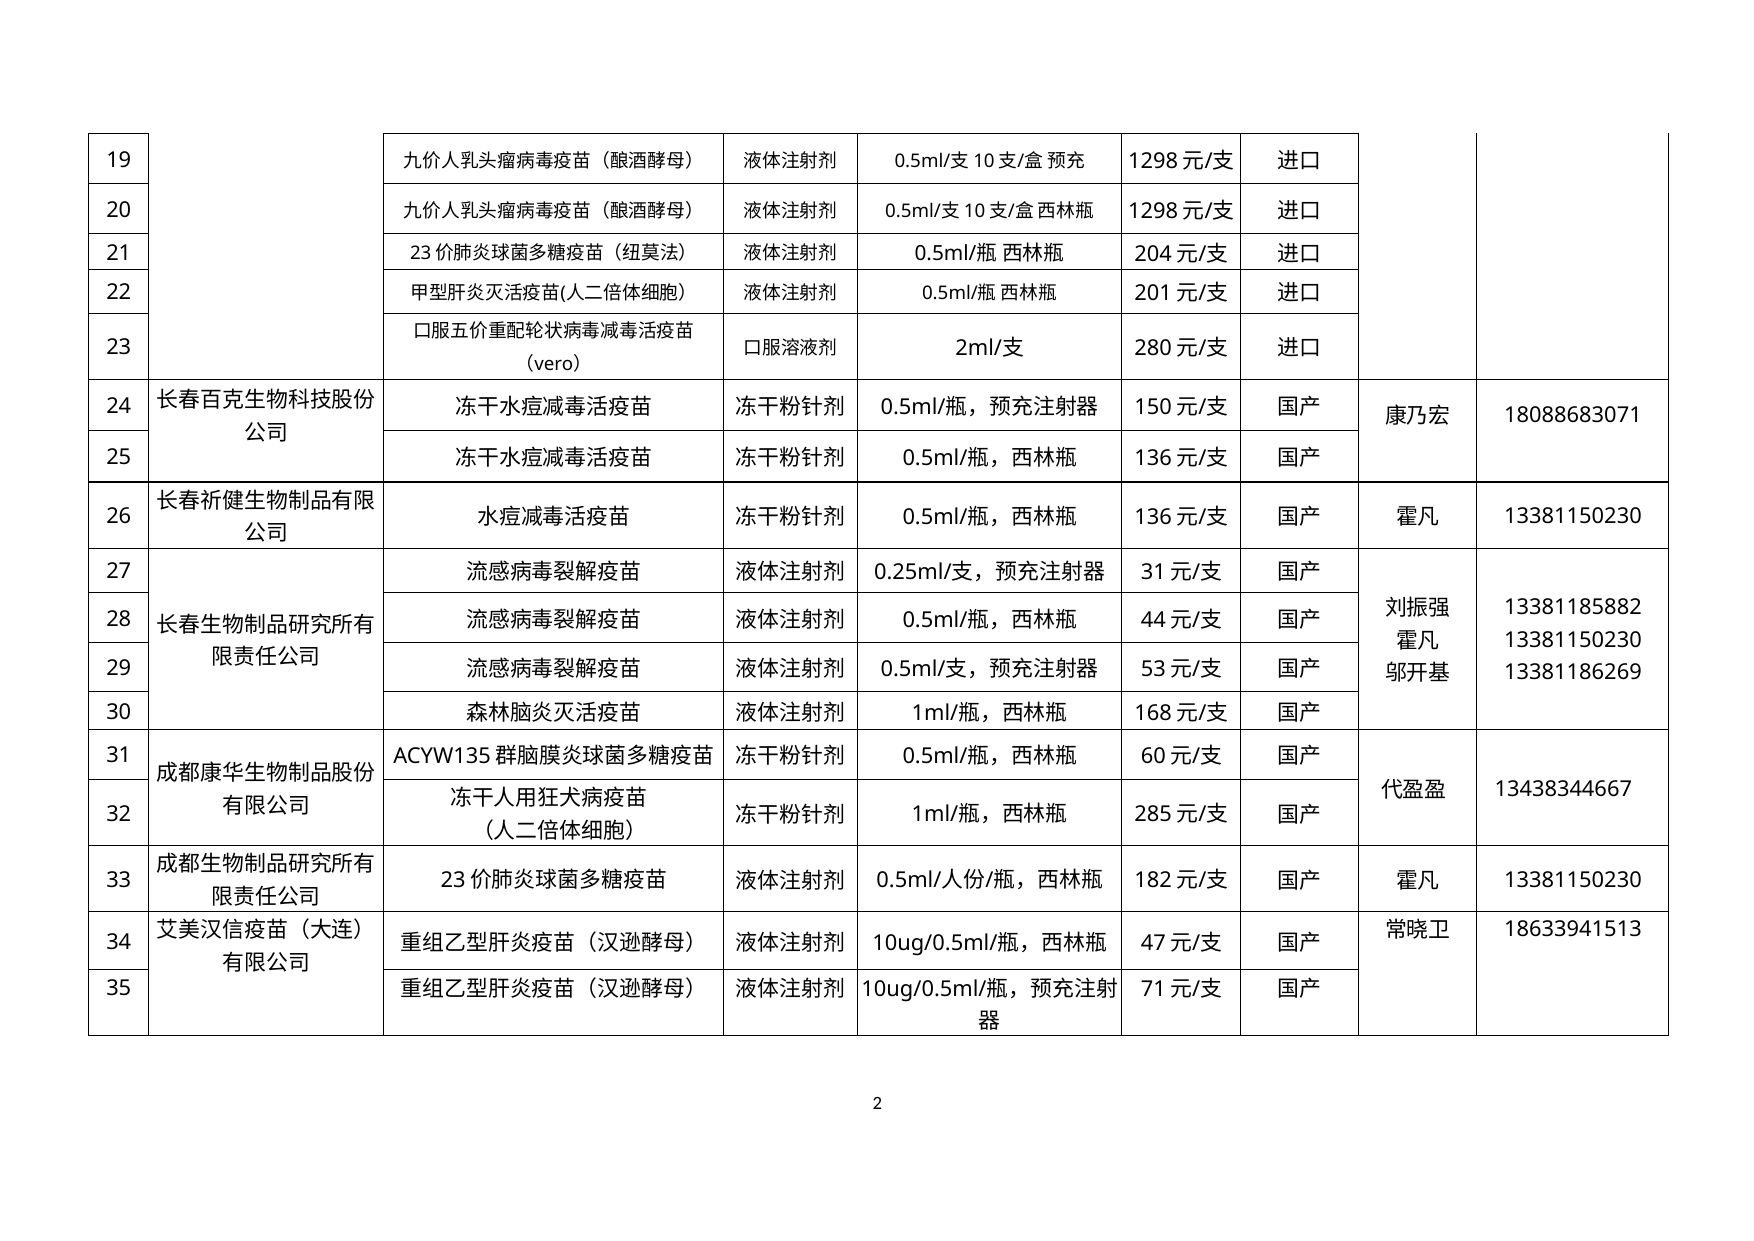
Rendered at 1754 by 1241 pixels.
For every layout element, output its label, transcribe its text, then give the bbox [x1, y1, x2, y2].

table_cell 液体注射剂 [724, 134, 857, 183]
table_cell 30 [89, 692, 148, 729]
table_cell 冻干粉针剂 [724, 380, 857, 430]
table_cell 10ug/0.5ml/瓶，预充注射器 [858, 970, 1121, 1035]
table_cell 23 [89, 314, 148, 378]
table_cell 液体注射剂 [724, 643, 857, 691]
table_cell 204元/支 [1122, 234, 1240, 269]
table_cell 21 [89, 234, 148, 269]
table_cell 冻干人用狂犬病疫苗 （人二倍体细胞） [384, 780, 723, 845]
table_cell 冻干水痘减毒活疫苗 [384, 380, 723, 430]
table_cell 代盈盈 [1359, 730, 1476, 845]
table_cell 国产 [1241, 780, 1358, 845]
table_cell 霍凡 [1359, 483, 1476, 547]
table_cell 10ug/0.5ml/瓶，西林瓶 [858, 912, 1121, 969]
table_cell 1ml/瓶，西林瓶 [858, 780, 1121, 845]
table_cell 康乃宏 [1359, 380, 1476, 481]
table_cell 28 [89, 593, 148, 642]
table_cell 流感病毒裂解疫苗 [384, 593, 723, 642]
table_cell 液体注射剂 [724, 549, 857, 592]
table_cell 森林脑炎灭活疫苗 [384, 692, 723, 729]
table_cell 刘振强 霍凡 邬开基 [1359, 549, 1476, 729]
table_cell 国产 [1241, 730, 1358, 779]
table_cell 1ml/瓶，西林瓶 [858, 692, 1121, 729]
table_cell 53元/支 [1122, 643, 1240, 691]
table_cell 进口 [1241, 134, 1358, 183]
table_cell 35 [89, 970, 148, 1035]
table_cell ACYW135群脑膜炎球菌多糖疫苗 [384, 730, 723, 779]
table_cell 国产 [1241, 912, 1358, 969]
table_cell 0.5ml/瓶，西林瓶 [858, 483, 1121, 547]
table_cell 71元/支 [1122, 970, 1240, 1035]
table_cell 0.5ml/瓶，西林瓶 [858, 593, 1121, 642]
table_cell 常晓卫 [1359, 912, 1476, 1035]
table_cell 13381150230 [1477, 846, 1668, 911]
table_cell 150元/支 [1122, 380, 1240, 430]
table_cell 进口 [1241, 314, 1358, 378]
table_cell 进口 [1241, 270, 1358, 312]
table_cell 18088683071 [1477, 380, 1668, 481]
table_cell 60元/支 [1122, 730, 1240, 779]
table_cell 23价肺炎球菌多糖疫苗（纽莫法） [384, 234, 723, 269]
table_cell 口服溶液剂 [724, 314, 857, 378]
table_cell 液体注射剂 [724, 692, 857, 729]
table_cell 九价人乳头瘤病毒疫苗（酿酒酵母） [384, 184, 723, 233]
table_cell 201元/支 [1122, 270, 1240, 312]
table_cell 136元/支 [1122, 483, 1240, 547]
table_cell 液体注射剂 [724, 846, 857, 911]
table_cell 液体注射剂 [724, 912, 857, 969]
table_cell 136元/支 [1122, 431, 1240, 481]
table_cell 甲型肝炎灭活疫苗(人二倍体细胞） [384, 270, 723, 312]
table_cell 重组乙型肝炎疫苗（汉逊酵母） [384, 970, 723, 1035]
table_cell 成都康华生物制品股份有限公司 [149, 730, 383, 845]
table_cell 艾美汉信疫苗（大连）有限公司 [149, 912, 383, 1035]
table_cell 27 [89, 549, 148, 592]
table_cell 24 [89, 380, 148, 430]
table_cell 重组乙型肝炎疫苗（汉逊酵母） [384, 912, 723, 969]
table_cell 液体注射剂 [724, 270, 857, 312]
table_cell 0.5ml/瓶，西林瓶 [858, 431, 1121, 481]
table_cell 0.5ml/瓶 西林瓶 [858, 270, 1121, 312]
table_cell 国产 [1241, 431, 1358, 481]
table_cell 32 [89, 780, 148, 845]
table_cell 冻干粉针剂 [724, 483, 857, 547]
table_cell 0.5ml/支，预充注射器 [858, 643, 1121, 691]
table_cell 长春生物制品研究所有限责任公司 [149, 549, 383, 729]
table_cell 国产 [1241, 846, 1358, 911]
table_cell 国产 [1241, 692, 1358, 729]
table_cell 国产 [1241, 643, 1358, 691]
table_cell 13438344667 [1477, 730, 1668, 845]
table_cell 液体注射剂 [724, 234, 857, 269]
table_cell 19 [89, 134, 148, 183]
table_cell 0.5ml/人份/瓶，西林瓶 [858, 846, 1121, 911]
table_cell 冻干粉针剂 [724, 730, 857, 779]
table_cell 液体注射剂 [724, 593, 857, 642]
table_cell 0.5ml/支 10支/盒 西林瓶 [858, 184, 1121, 233]
table_cell 流感病毒裂解疫苗 [384, 549, 723, 592]
table_cell 进口 [1241, 184, 1358, 233]
table_cell 进口 [1241, 234, 1358, 269]
table_cell 2ml/支 [858, 314, 1121, 378]
table_cell 国产 [1241, 549, 1358, 592]
table_cell 流感病毒裂解疫苗 [384, 643, 723, 691]
table_cell 0.5ml/瓶 西林瓶 [858, 234, 1121, 269]
table_cell 168元/支 [1122, 692, 1240, 729]
table_cell 冻干粉针剂 [724, 431, 857, 481]
table_cell 0.5ml/支 10支/盒 预充 [858, 134, 1121, 183]
table_cell 液体注射剂 [724, 970, 857, 1035]
table_cell 水痘减毒活疫苗 [384, 483, 723, 547]
table_cell 国产 [1241, 970, 1358, 1035]
table_cell 182元/支 [1122, 846, 1240, 911]
table_cell 13381150230 [1477, 483, 1668, 547]
table_cell 47元/支 [1122, 912, 1240, 969]
table_cell 冻干水痘减毒活疫苗 [384, 431, 723, 481]
table_cell 23价肺炎球菌多糖疫苗 [384, 846, 723, 911]
table_cell 33 [89, 846, 148, 911]
table_cell 0.25ml/支，预充注射器 [858, 549, 1121, 592]
table_cell 1298元/支 [1122, 184, 1240, 233]
table_cell 液体注射剂 [724, 184, 857, 233]
table_cell 22 [89, 270, 148, 312]
table_cell 29 [89, 643, 148, 691]
table_cell 280元/支 [1122, 314, 1240, 378]
table_cell 13381185882 13381150230 13381186269 [1477, 549, 1668, 729]
table_cell 20 [89, 184, 148, 233]
table_cell 国产 [1241, 593, 1358, 642]
table_cell 国产 [1241, 483, 1358, 547]
table_cell 成都生物制品研究所有限责任公司 [149, 846, 383, 911]
table_cell 34 [89, 912, 148, 969]
table_cell 26 [89, 483, 148, 547]
table_cell 国产 [1241, 380, 1358, 430]
table_cell 31元/支 [1122, 549, 1240, 592]
table_cell 冻干粉针剂 [724, 780, 857, 845]
table_cell 0.5ml/瓶，预充注射器 [858, 380, 1121, 430]
table_cell 1298元/支 [1122, 134, 1240, 183]
table_cell 0.5ml/瓶，西林瓶 [858, 730, 1121, 779]
table_cell 九价人乳头瘤病毒疫苗（酿酒酵母） [384, 134, 723, 183]
table_cell 44元/支 [1122, 593, 1240, 642]
table_cell 18633941513 [1477, 912, 1668, 1035]
table_cell 霍凡 [1359, 846, 1476, 911]
table_cell 长春百克生物科技股份公司 [149, 380, 383, 481]
table_cell 口服五价重配轮状病毒减毒活疫苗（vero） [384, 314, 723, 378]
table_cell 31 [89, 730, 148, 779]
table_cell 25 [89, 431, 148, 481]
table_cell 长春祈健生物制品有限公司 [149, 483, 383, 547]
table_cell 285元/支 [1122, 780, 1240, 845]
